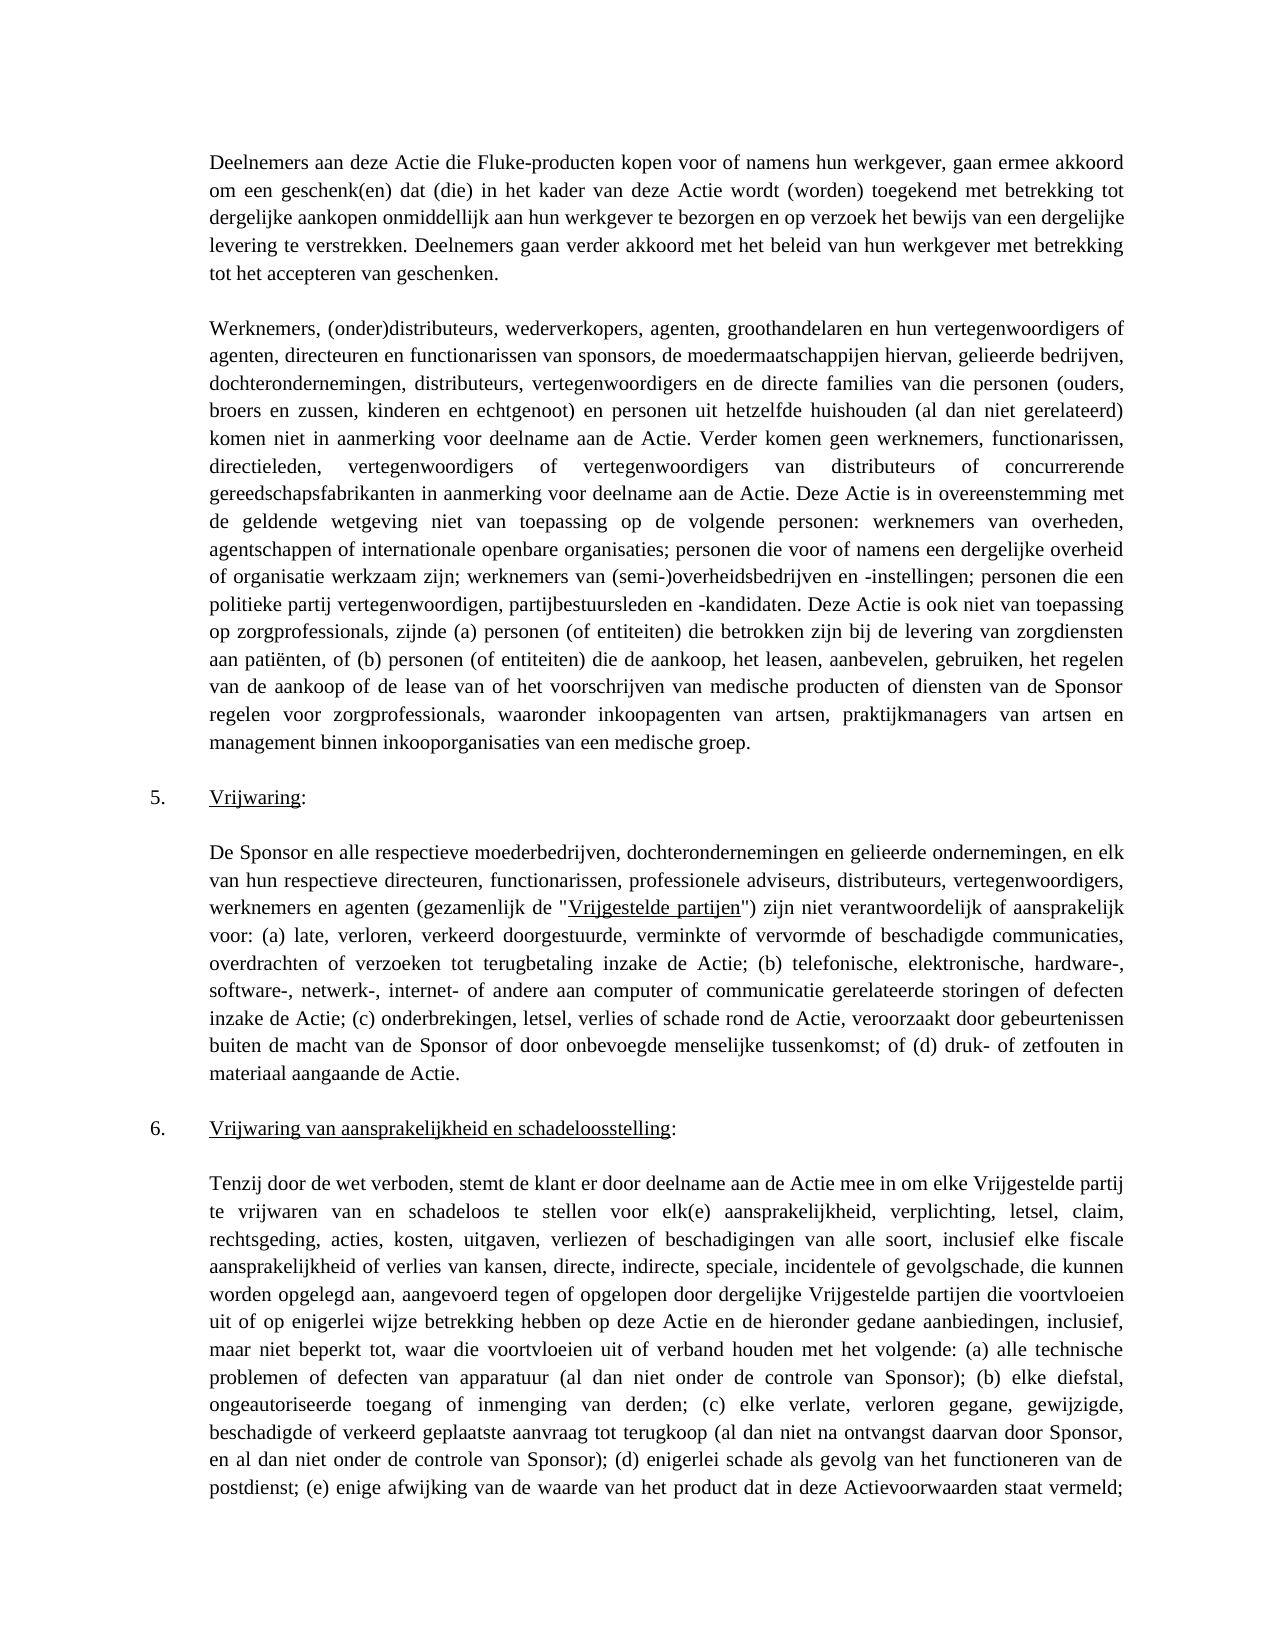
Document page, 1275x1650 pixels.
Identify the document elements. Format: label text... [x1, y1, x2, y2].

list Vrijwaring: [150, 785, 1125, 809]
list De Sponsor en alle respectieve moederbedrijven, dochterondernemingen en gelieerde ondernemingen, en elk van hun respectieve directeuren, functionarissen, professionele adviseurs, distributeurs, vertegenwoordigers, werknemers en agenten (gezamenlijk de "Vrijgestelde partijen") zijn niet verantwoordelijk of aansprakelijk voor: (a) late, verloren, verkeerd doorgestuurde, verminkte of vervormde of beschadigde communicaties, overdrachten of verzoeken tot terugbetaling inzake de Actie; (b) telefonische, elektronische, hardware-, software-, netwerk-, internet- of andere aan computer of communicatie gerelateerde storingen of defecten inzake de Actie; (c) onderbrekingen, letsel, verlies of schade rond de Actie, veroorzaakt door gebeurtenissen buiten de macht van de Sponsor of door onbevoegde menselijke tussenkomst; of (d) druk- of zetfouten in materiaal aangaande de Actie. [209, 840, 1125, 1085]
list Werknemers, (onder)distributeurs, wederverkopers, agenten, groothandelaren en hun vertegenwoordigers of agenten, directeuren en functionarissen van sponsors, de moedermaatschappijen hiervan, gelieerde bedrijven, dochterondernemingen, distributeurs, vertegenwoordigers en de directe families van die personen (ouders, broers en zussen, kinderen en echtgenoot) en personen uit hetzelfde huishouden (al dan niet gerelateerd) komen niet in aanmerking voor deelname aan de Actie. Verder komen geen werknemers, functionarissen, directieleden, vertegenwoordigers of vertegenwoordigers van distributeurs of concurrerende gereedschapsfabrikanten in aanmerking voor deelname aan de Actie. Deze Actie is in overeenstemming met de geldende wetgeving niet van toepassing op de volgende personen: werknemers van overheden, agentschappen of internationale openbare organisaties; personen die voor of namens een dergelijke overheid of organisatie werkzaam zijn; werknemers van (semi-)overheidsbedrijven en -instellingen; personen die een politieke partij vertegenwoordigen, partijbestuursleden en -kandidaten. Deze Actie is ook niet van toepassing op zorgprofessionals, zijnde (a) personen (of entiteiten) die betrokken zijn bij de levering van zorgdiensten aan patiënten, of (b) personen (of entiteiten) die de aankoop, het leasen, aanbevelen, gebruiken, het regelen van de aankoop of de lease van of het voorschrijven van medische producten of diensten van de Sponsor regelen voor zorgprofessionals, waaronder inkoopagenten van artsen, praktijkmanagers van artsen en management binnen inkooporganisaties van een medische groep. [209, 316, 1125, 754]
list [209, 1171, 1125, 1499]
list Vrijwaring van aansprakelijkheid en schadeloosstelling: [150, 1116, 1125, 1140]
list Deelnemers aan deze Actie die Fluke-producten kopen voor of namens hun werkgever, gaan ermee akkoord om een ​geschenk(en) dat (die) in het kader van deze Actie wordt (worden) toegekend met betrekking tot dergelijke aankopen onmiddellijk aan hun werkgever te bezorgen en op verzoek het bewijs van een dergelijke levering te verstrekken. Deelnemers gaan verder akkoord met het beleid van hun werkgever met betrekking tot het accepteren van geschenken. [209, 150, 1125, 284]
